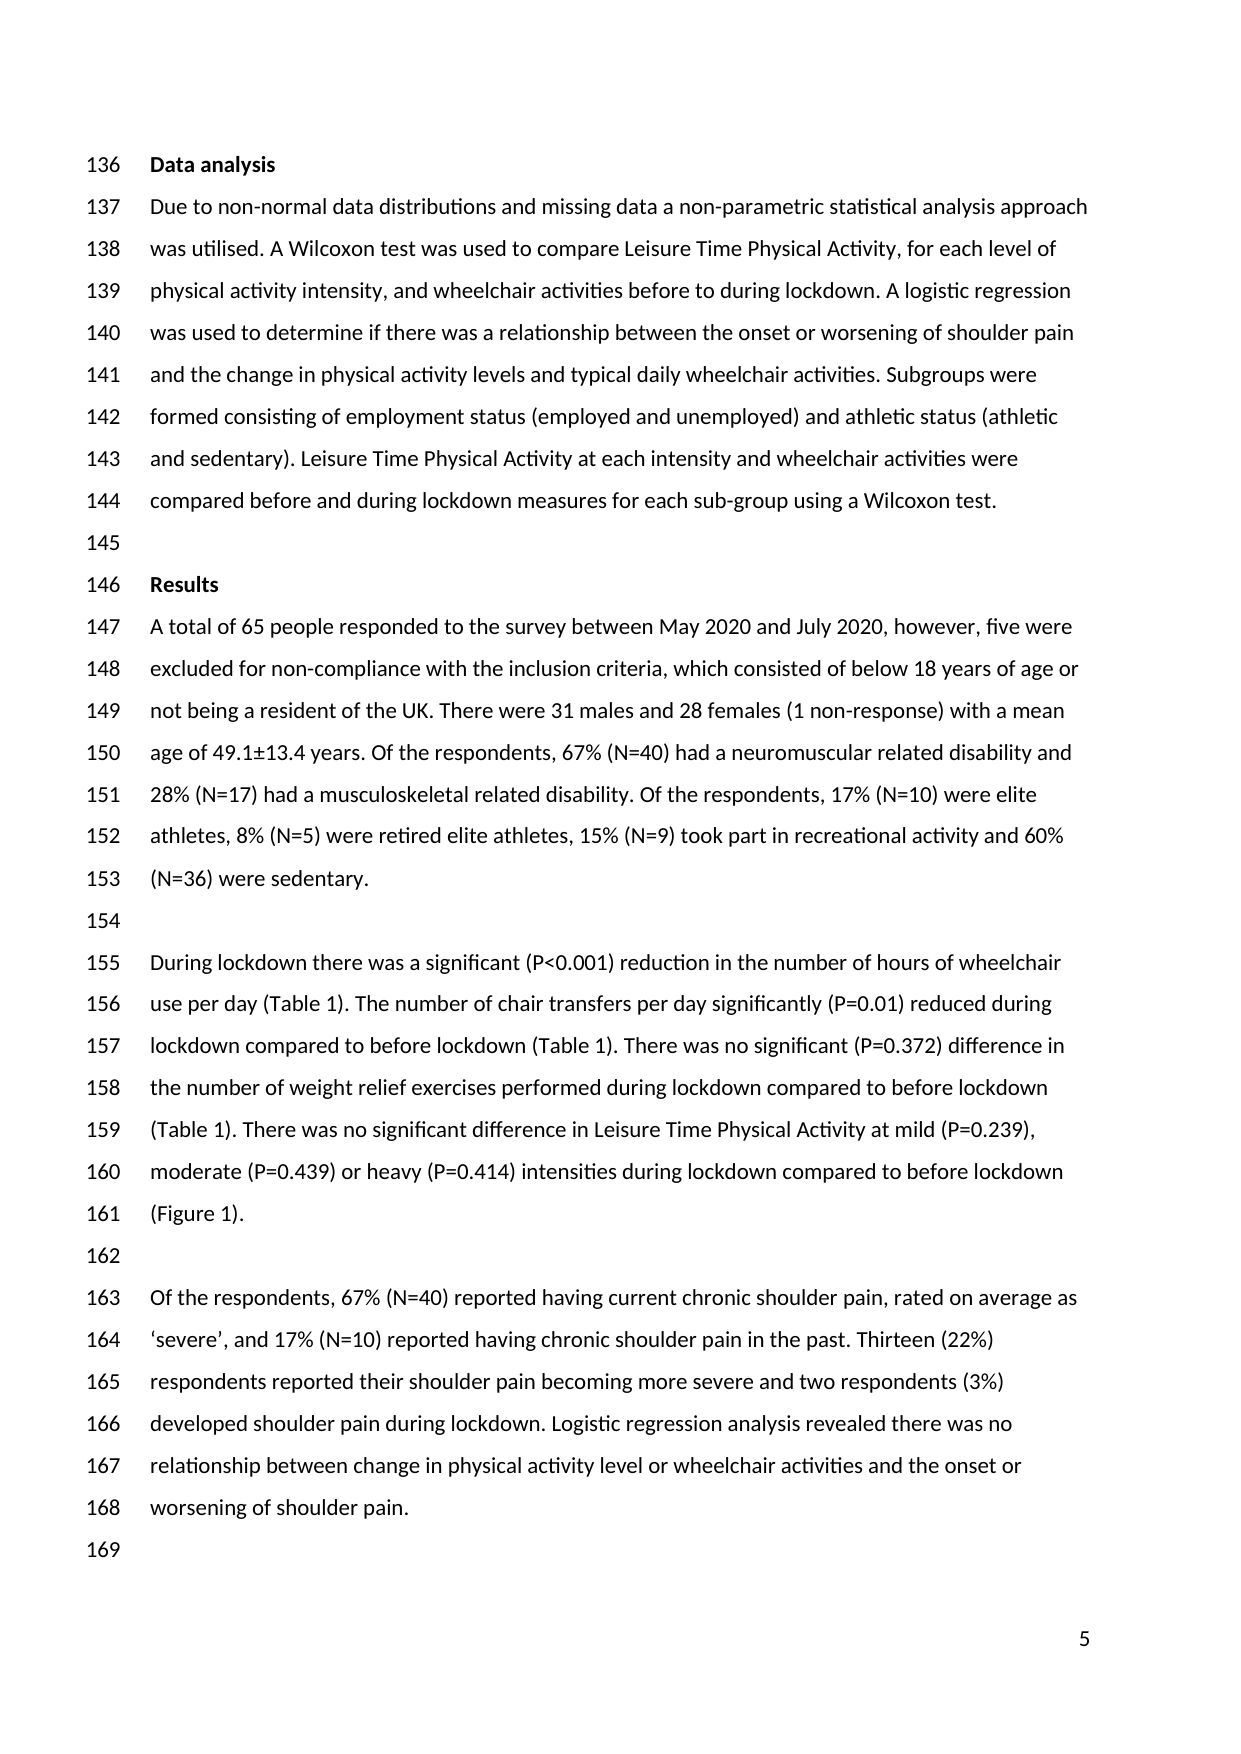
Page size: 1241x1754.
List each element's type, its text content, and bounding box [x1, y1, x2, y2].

text Of the respondents, 67% (N=40) reported having current chronic shoulder pain, rated on average as ‘severe’, and 17% (N=10) reported having chronic shoulder pain in the past. Thirteen (22%) respondents reported their shoulder pain becoming more severe and two respondents (3%) developed shoulder pain during lockdown. Logistic regression analysis revealed there was no relationship between change in physical activity level or wheelchair activities and the onset or worsening of shoulder pain. [150, 1283, 1090, 1521]
text During lockdown there was a significant (P<0.001) reduction in the number of hours of wheelchair use per day (Table 1). The number of chair transfers per day significantly (P=0.01) reduced during lockdown compared to before lockdown (Table 1). There was no significant (P=0.372) difference in the number of weight relief exercises performed during lockdown compared to before lockdown (Table 1). There was no significant difference in Leisure Time Physical Activity at mild (P=0.239), moderate (P=0.439) or heavy (P=0.414) intensities during lockdown compared to before lockdown (Figure 1). [150, 948, 1090, 1227]
text Due to non-normal data distributions and missing data a non-parametric statistical analysis approach was utilised. A Wilcoxon test was used to compare Leisure Time Physical Activity, for each level of physical activity intensity, and wheelchair activities before to during lockdown. A logistic regression was used to determine if there was a relationship between the onset or worsening of shoulder pain and the change in physical activity levels and typical daily wheelchair activities. Subgroups were formed consisting of employment status (employed and unemployed) and athletic status (athletic and sedentary). Leisure Time Physical Activity at each intensity and wheelchair activities were compared before and during lockdown measures for each sub-group using a Wilcoxon test. [150, 192, 1090, 514]
text Results [150, 570, 1090, 598]
text Data analysis [150, 150, 1090, 178]
text A total of 65 people responded to the survey between May 2020 and July 2020, however, five were excluded for non-compliance with the inclusion criteria, which consisted of below 18 years of age or not being a resident of the UK. There were 31 males and 28 females (1 non-response) with a mean age of 49.1±13.4 years. Of the respondents, 67% (N=40) had a neuromuscular related disability and 28% (N=17) had a musculoskeletal related disability. Of the respondents, 17% (N=10) were elite athletes, 8% (N=5) were retired elite athletes, 15% (N=9) took part in recreational activity and 60% (N=36) were sedentary. [150, 612, 1090, 892]
